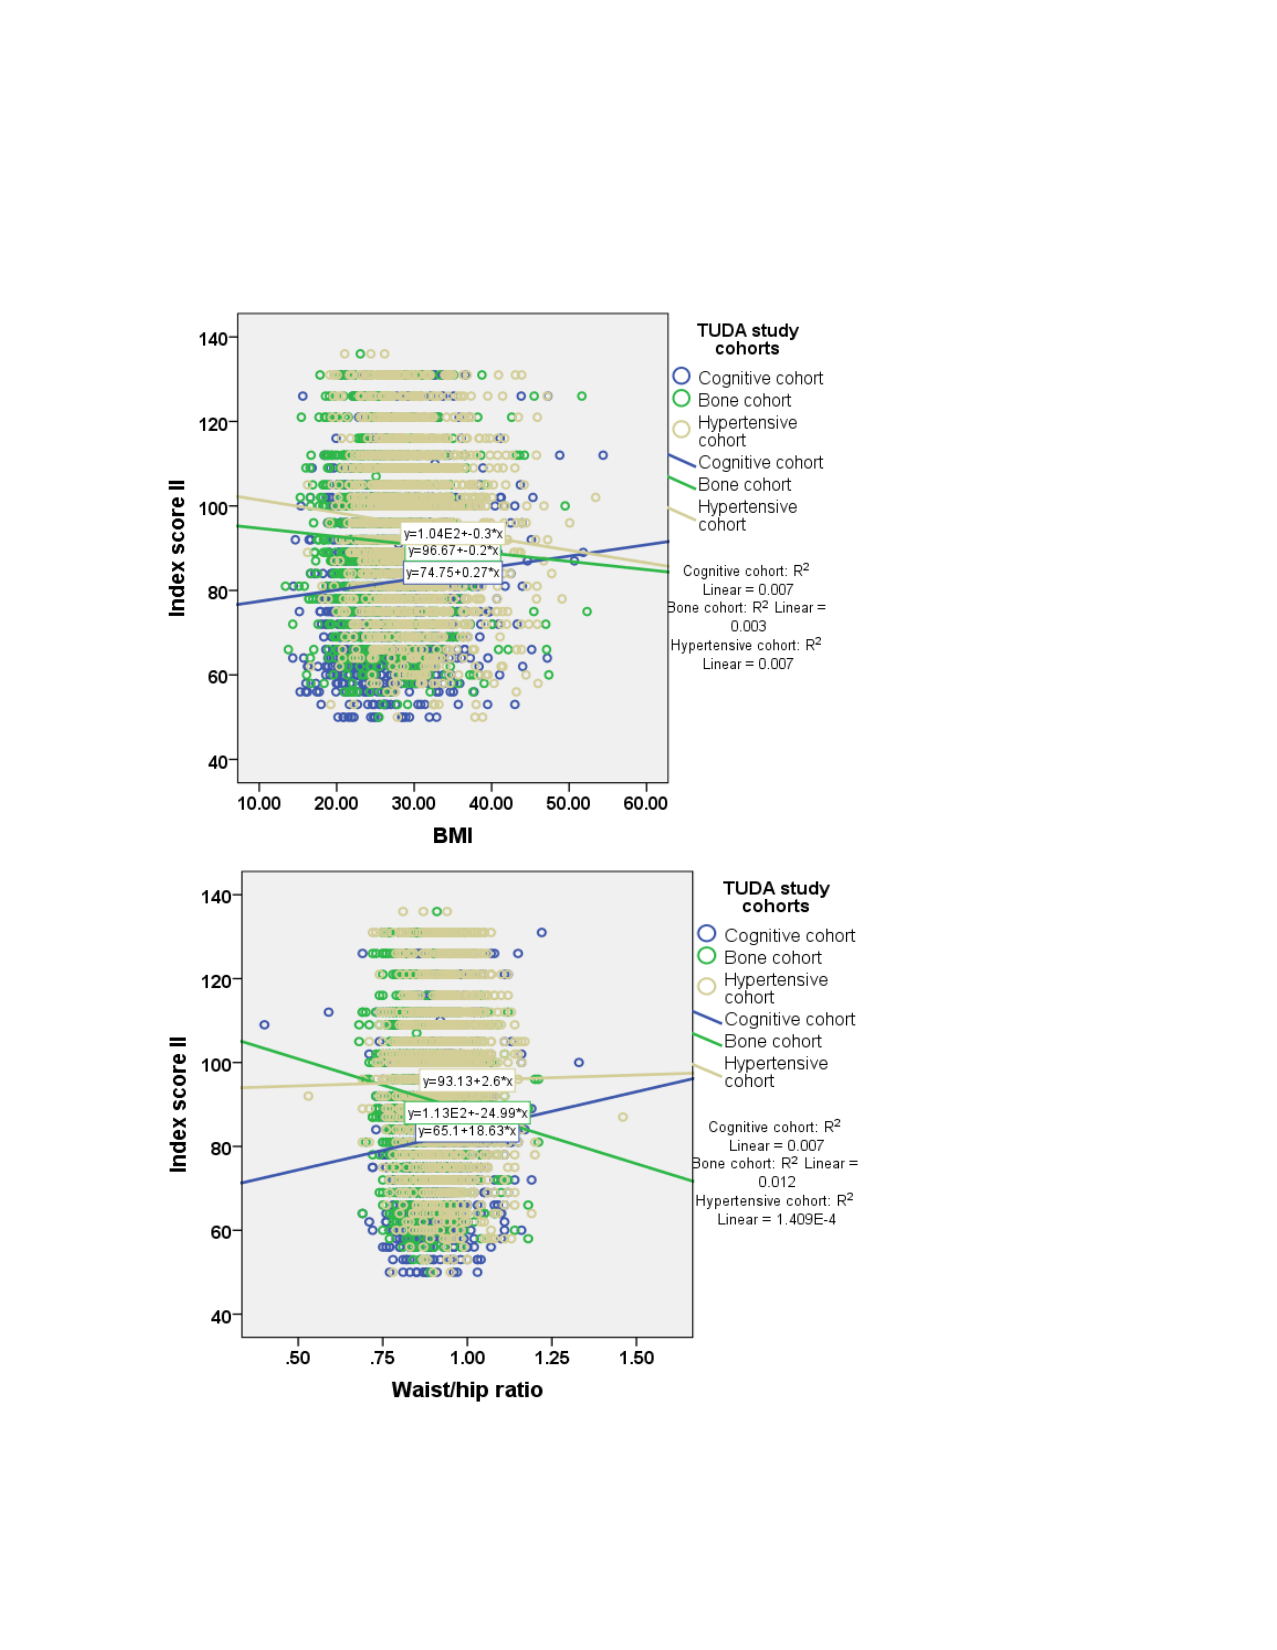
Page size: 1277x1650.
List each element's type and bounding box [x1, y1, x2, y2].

picture [150, 309, 842, 863]
picture [150, 866, 875, 1417]
